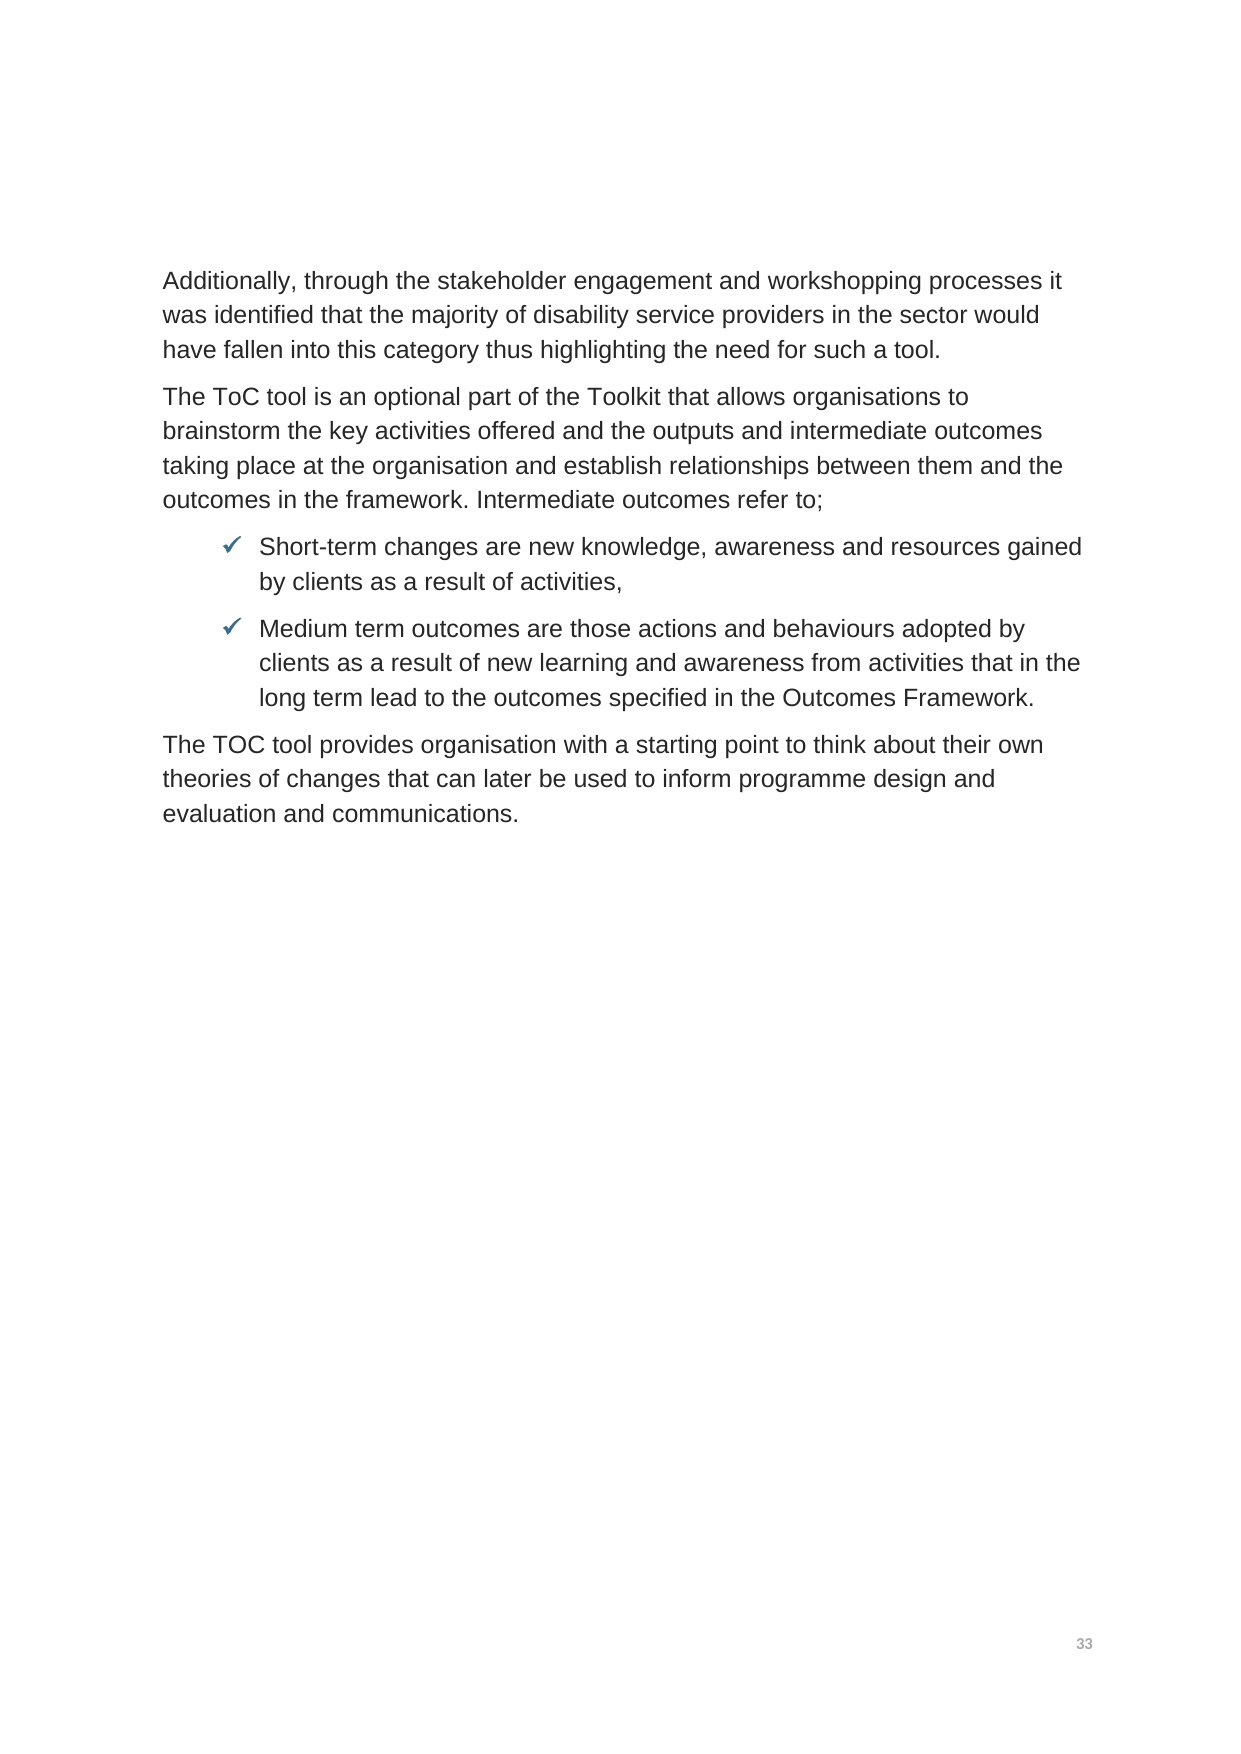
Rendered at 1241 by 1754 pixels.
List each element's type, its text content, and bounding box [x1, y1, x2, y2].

text The TOC tool provides organisation with a starting point to think about their own theories of changes that can later be used to inform programme design and evaluation and communications. [162, 730, 1092, 827]
text Medium term outcomes are those actions and behaviours adopted by clients as a result of new learning and awareness from activities that in the long term lead to the outcomes specified in the Outcomes Framework. [221, 614, 1092, 712]
text Short-term changes are new knowledge, awareness and resources gained by clients as a result of activities, [221, 532, 1092, 596]
text The ToC tool is an optional part of the Toolkit that allows organisations to brainstorm the key activities offered and the outputs and intermediate outcomes taking place at the organisation and establish relationships between them and the outcomes in the framework. Intermediate outcomes refer to; [162, 382, 1092, 514]
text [162, 266, 1092, 363]
